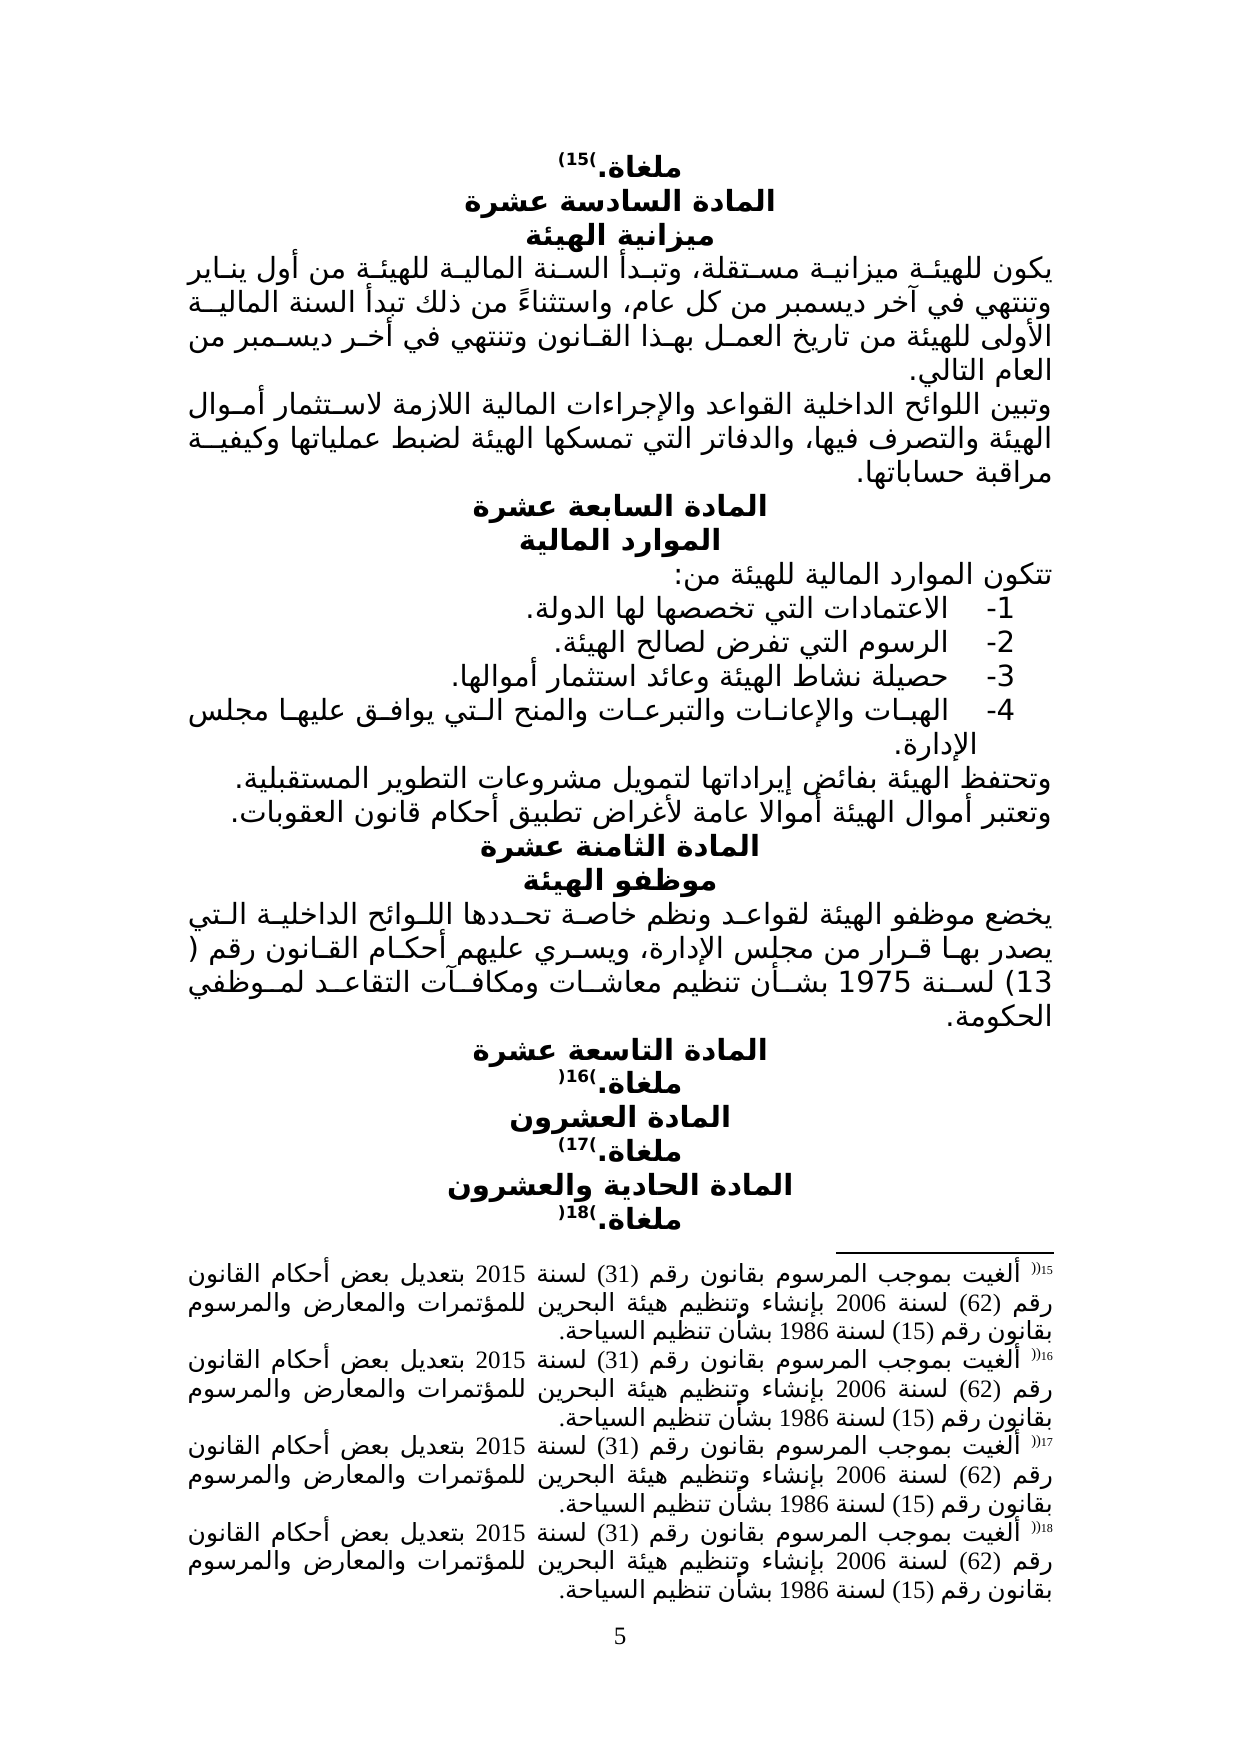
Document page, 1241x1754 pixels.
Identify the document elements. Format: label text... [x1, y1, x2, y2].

text تتكون الموارد المالية للهيئة من: [187, 557, 1053, 591]
text المادة الحادية والعشرون [187, 1169, 1053, 1203]
text وتعتبر أموال الهيئة أموالا عامة لأغراض تطبيق أحكام قانون العقوبات. [187, 795, 1053, 829]
text يخضع موظفو الهيئة لقواعد ونظم خاصة تحددها اللوائح الداخلية التي يصدر بها قرار من مجلس الإدارة، ويسري عليهم أحكام القانون رقم (13) لسنة 1975 بشأن تنظيم معاشات ومكافآت التقاعد لموظفي الحكومة. [187, 897, 1053, 1033]
text موظفو الهيئة [187, 863, 1053, 897]
text الموارد المالية [187, 523, 1053, 557]
text 4- الهبات والإعانات والتبرعات والمنح التي يوافق عليها مجلس الإدارة. [187, 693, 1015, 761]
text المادة التاسعة عشرة [187, 1033, 1053, 1067]
text وتحتفظ الهيئة بفائض إيراداتها لتمويل مشروعات التطوير المستقبلية. [187, 761, 1053, 795]
text وتبين اللوائح الداخلية القواعد والإجراءات المالية اللازمة لاستثمار أموال الهيئة والتصرف فيها، والدفاتر التي تمسكها الهيئة لضبط عملياتها وكيفية مراقبة حساباتها. [187, 388, 1053, 489]
text المادة السابعة عشرة [187, 489, 1053, 523]
text 1- الاعتمادات التي تخصصها لها الدولة. [187, 591, 1015, 625]
text ملغاة.)( [187, 1203, 1053, 1237]
text المادة السادسة عشرة [187, 184, 1053, 218]
text يكون للهيئة ميزانية مستقلة، وتبدأ السنة المالية للهيئة من أول يناير وتنتهي في آخر ديسمبر من كل عام، واستثناءً من ذلك تبدأ السنة المالية الأولى للهيئة من تاريخ العمل بهذا القانون وتنتهي في أخر ديسمبر من العام التالي. [187, 252, 1053, 388]
text 2- الرسوم التي تفرض لصالح الهيئة. [187, 625, 1015, 659]
text ملغاة.)( [187, 1067, 1053, 1101]
text 3- حصيلة نشاط الهيئة وعائد استثمار أموالها. [187, 659, 1015, 693]
text المادة الثامنة عشرة [187, 829, 1053, 863]
text المادة العشرون [187, 1101, 1053, 1135]
text ملغاة.)) [187, 150, 1053, 184]
text ملغاة.)) [187, 1135, 1053, 1169]
text ميزانية الهيئة [187, 218, 1053, 252]
